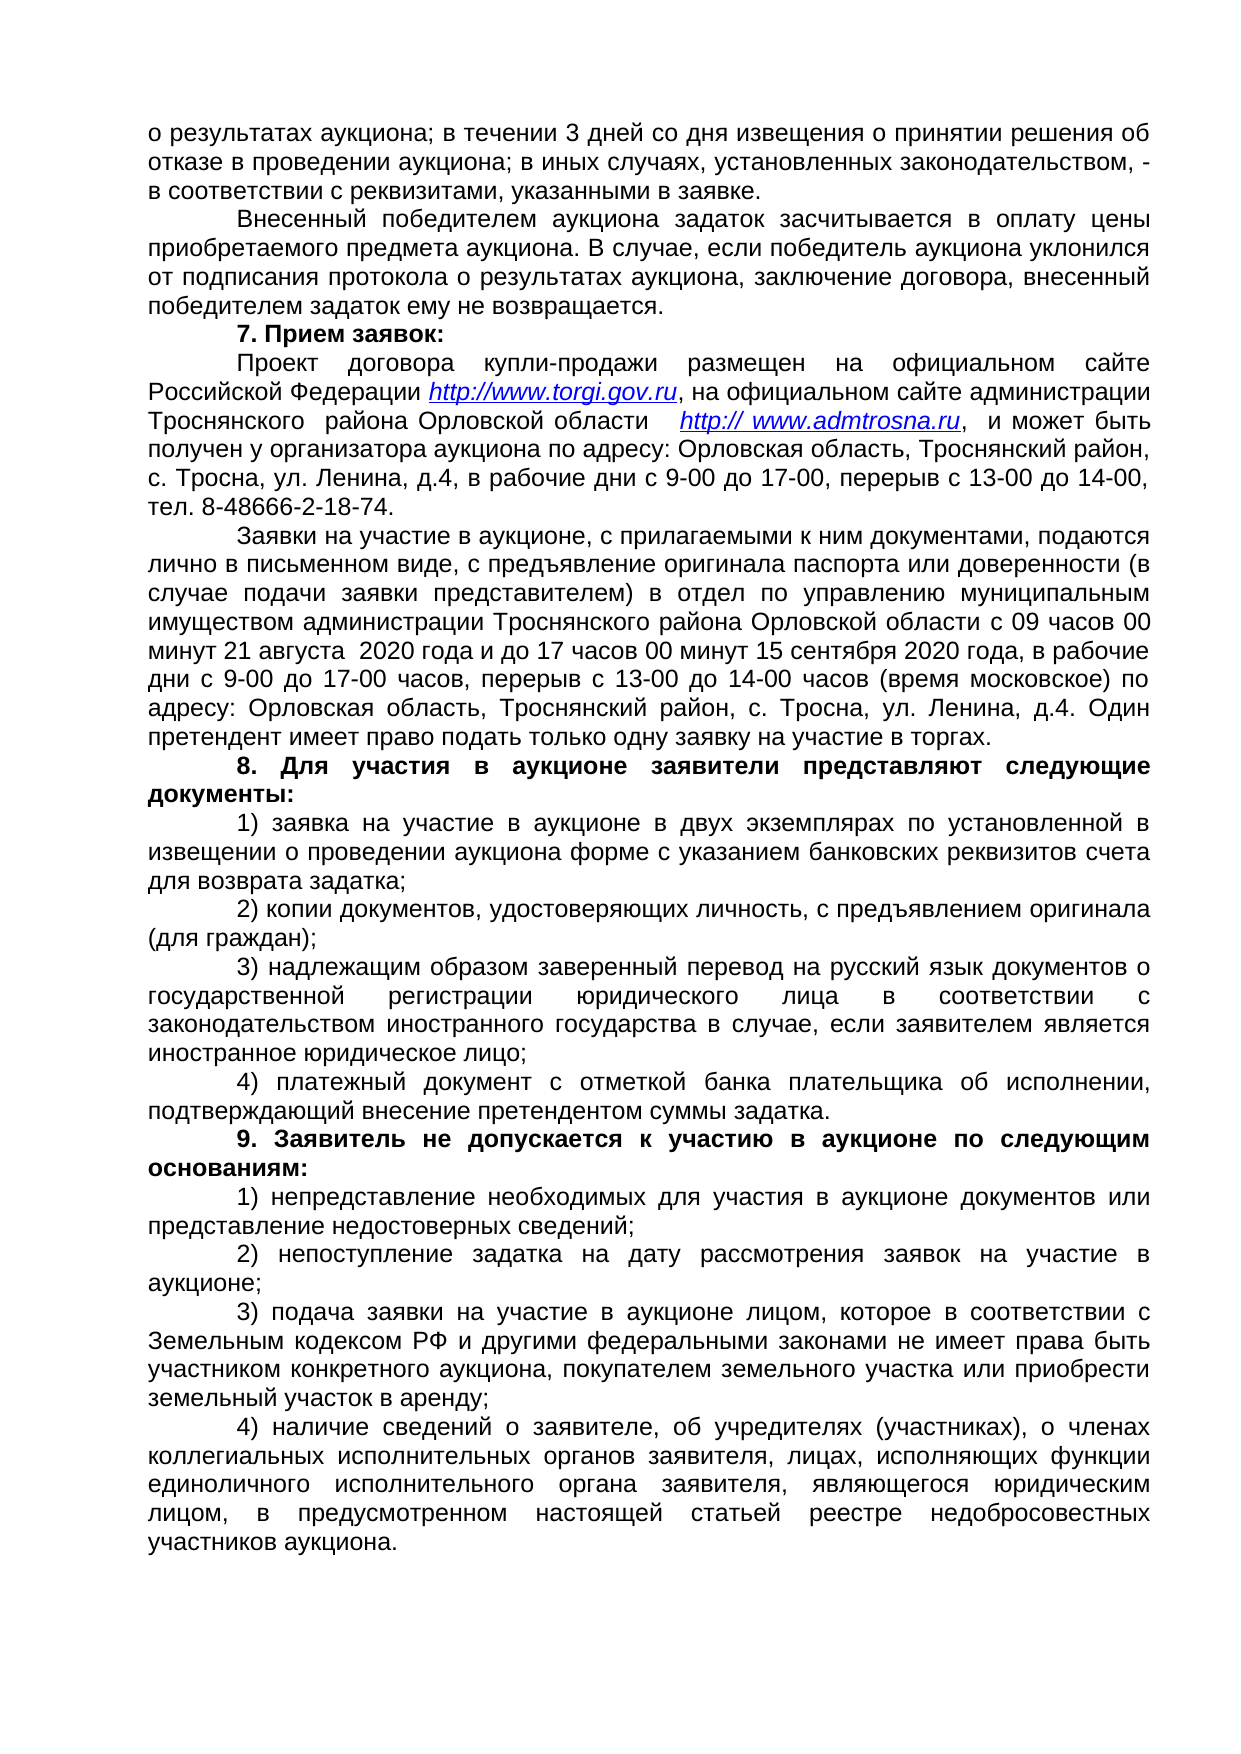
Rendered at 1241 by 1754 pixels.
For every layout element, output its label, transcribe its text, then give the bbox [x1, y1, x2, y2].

text 9. Заявитель не допускается к участию в аукционе по следующим основаниям: [148, 1124, 1152, 1182]
text 3) подача заявки на участие в аукционе лицом, которое в соответствии с Земельным кодексом РФ и другими федеральными законами не имеет права быть участником конкретного аукциона, покупателем земельного участка или приобрести земельный участок в аренду; [148, 1297, 1152, 1412]
text 2) непоступление задатка на дату рассмотрения заявок на участие в аукционе; [148, 1239, 1152, 1297]
text 7. Прием заявок: [148, 319, 1152, 348]
text 1) заявка на участие в аукционе в двух экземплярах по установленной в извещении о проведении аукциона форме с указанием банковских реквизитов счета для возврата задатка; [148, 808, 1152, 894]
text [148, 118, 1152, 204]
text 8. Для участия в аукционе заявители представляют следующие документы: [148, 751, 1152, 808]
text Заявки на участие в аукционе, с прилагаемыми к ним документами, подаются лично в письменном виде, с предъявление оригинала паспорта или доверенности (в случае подачи заявки представителем) в отдел по управлению муниципальным имуществом администрации Троснянского района Орловской области с 09 часов 00 минут 21 августа 2020 года и до 17 часов 00 минут 15 сентября 2020 года, в рабочие дни с 9-00 до 17-00 часов, перерыв с 13-00 до 14-00 часов (время московское) по адресу: Орловская область, Троснянский район, с. Тросна, ул. Ленина, д.4. Один претендент имеет право подать только одну заявку на участие в торгах. [148, 521, 1152, 751]
text 2) копии документов, удостоверяющих личность, с предъявлением оригинала (для граждан); [148, 894, 1152, 952]
text 3) надлежащим образом заверенный перевод на русский язык документов о государственной регистрации юридического лица в соответствии с законодательством иностранного государства в случае, если заявителем является иностранное юридическое лицо; [148, 952, 1152, 1067]
text 4) платежный документ с отметкой банка плательщика об исполнении, подтверждающий внесение претендентом суммы задатка. [148, 1067, 1152, 1124]
text 4) наличие сведений о заявителе, об учредителях (участниках), о членах коллегиальных исполнительных органов заявителя, лицах, исполняющих функции единоличного исполнительного органа заявителя, являющегося юридическим лицом, в предусмотренном настоящей статьей реестре недобросовестных участников аукциона. [148, 1412, 1152, 1556]
text Внесенный победителем аукциона задаток засчитывается в оплату цены приобретаемого предмета аукциона. В случае, если победитель аукциона уклонился от подписания протокола о результатах аукциона, заключение договора, внесенный победителем задаток ему не возвращается. [148, 204, 1152, 319]
text Проект договора купли-продажи размещен на официальном сайте Российской Федерации http://www.torgi.gov.ru, на официальном сайте администрации Троснянского района Орловской области http:// , и может быть получен у организатора аукциона по адресу: Орловская область, Троснянский район, с. Тросна, ул. Ленина, д.4, в рабочие дни с 9-00 до 17-00, перерыв с 13-00 до 14-00, тел. 8-48666-2-18-74. [148, 348, 1152, 521]
text 1) непредставление необходимых для участия в аукционе документов или представление недостоверных сведений; [148, 1182, 1152, 1239]
